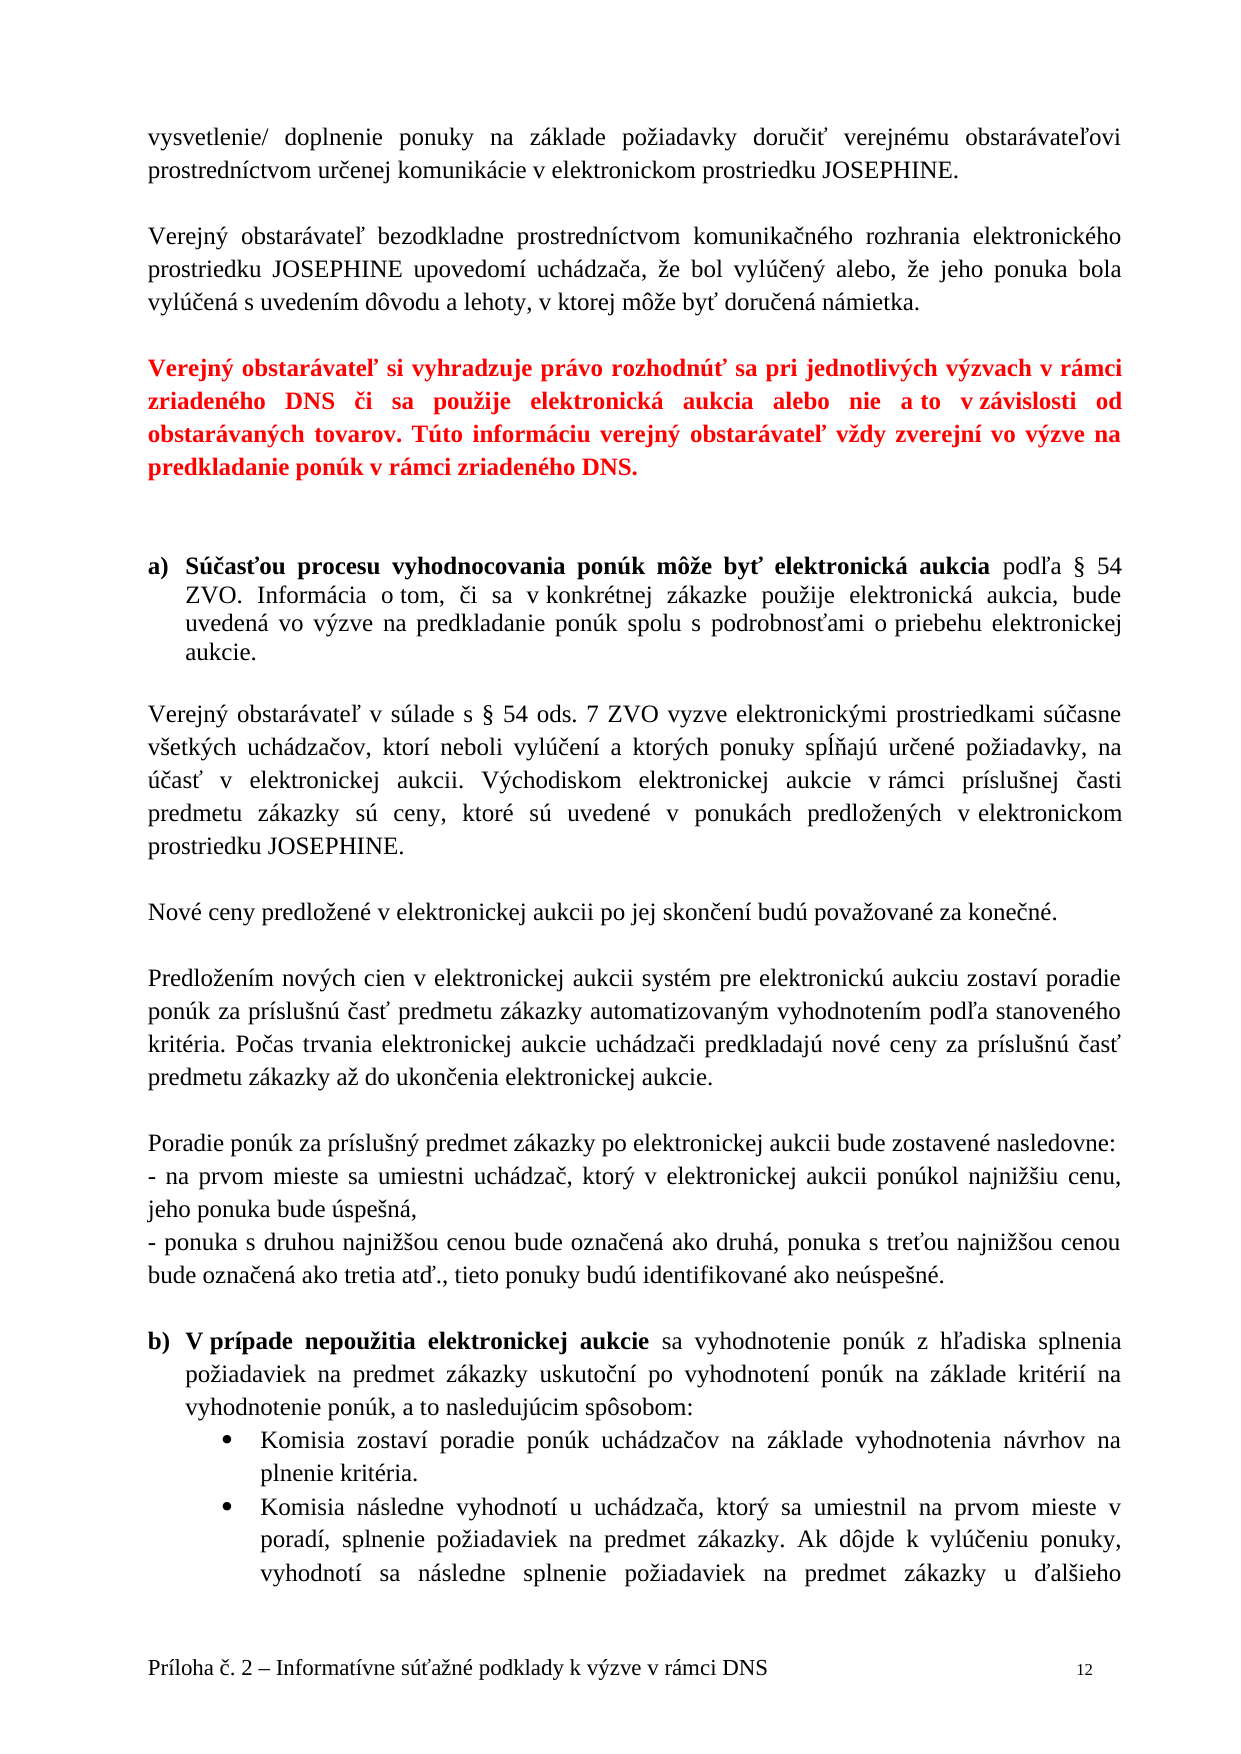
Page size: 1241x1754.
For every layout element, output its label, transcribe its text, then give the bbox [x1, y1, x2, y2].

text - na prvom mieste sa umiestni uchádzač, ktorý v elektronickej aukcii ponúkol najnižšiu cenu, jeho ponuka bude úspešná, [148, 1161, 1122, 1223]
text Predložením nových cien v elektronickej aukcii systém pre elektronickú aukciu zostaví poradie ponúk za príslušnú časť predmetu zákazky automatizovaným vyhodnotením podľa stanoveného kritéria. Počas trvania elektronickej aukcie uchádzači predkladajú nové ceny za príslušnú časť predmetu zákazky až do ukončenia elektronickej aukcie. [148, 963, 1122, 1091]
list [148, 122, 1122, 183]
text Poradie ponúk za príslušný predmet zákazky po elektronickej aukcii bude zostavené nasledovne: [148, 1128, 1122, 1157]
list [223, 1492, 1122, 1586]
list Komisia zostaví poradie ponúk uchádzačov na základe vyhodnotenia návrhov na plnenie kritéria. [223, 1426, 1122, 1487]
list Verejný obstarávateľ si vyhradzuje právo rozhodnúť sa pri jednotlivých výzvach v rámci zriadeného DNS či sa použije elektronická aukcia alebo nie a to v závislosti od obstarávaných tovarov. Túto informáciu verejný obstarávateľ vždy zverejní vo výzve na predkladanie ponúk v rámci zriadeného DNS. [148, 353, 1122, 481]
text Nové ceny predložené v elektronickej aukcii po jej skončení budú považované za konečné. [148, 897, 1122, 926]
list V prípade nepoužitia elektronickej aukcie sa vyhodnotenie ponúk z hľadiska splnenia požiadaviek na predmet zákazky uskutoční po vyhodnotení ponúk na základe kritérií na vyhodnotenie ponúk, a to nasledujúcim spôsobom: [148, 1326, 1122, 1421]
text Verejný obstarávateľ v súlade s § 54 ods. 7 ZVO vyzve elektronickými prostriedkami súčasne všetkých uchádzačov, ktorí neboli vylúčení a ktorých ponuky spĺňajú určené požiadavky, na účasť v elektronickej aukcii. Východiskom elektronickej aukcie v rámci príslušnej časti predmetu zákazky sú ceny, ktoré sú uvedené v ponukách predložených v elektronickom prostriedku JOSEPHINE. [148, 699, 1122, 860]
text - ponuka s druhou najnižšou cenou bude označená ako druhá, ponuka s treťou najnižšou cenou bude označená ako tretia atď., tieto ponuky budú identifikované ako neúspešné. [148, 1227, 1122, 1289]
list Verejný obstarávateľ bezodkladne prostredníctvom komunikačného rozhrania elektronického prostriedku JOSEPHINE upovedomí uchádzača, že bol vylúčený alebo, že jeho ponuka bola vylúčená s uvedením dôvodu a lehoty, v ktorej môže byť doručená námietka. [148, 221, 1122, 316]
list Súčasťou procesu vyhodnocovania ponúk môže byť elektronická aukcia podľa § 54 ZVO. Informácia o tom, či sa v konkrétnej zákazke použije elektronická aukcia, bude uvedená vo výzve na predkladanie ponúk spolu s podrobnosťami o priebehu elektronickej aukcie. [148, 551, 1122, 666]
